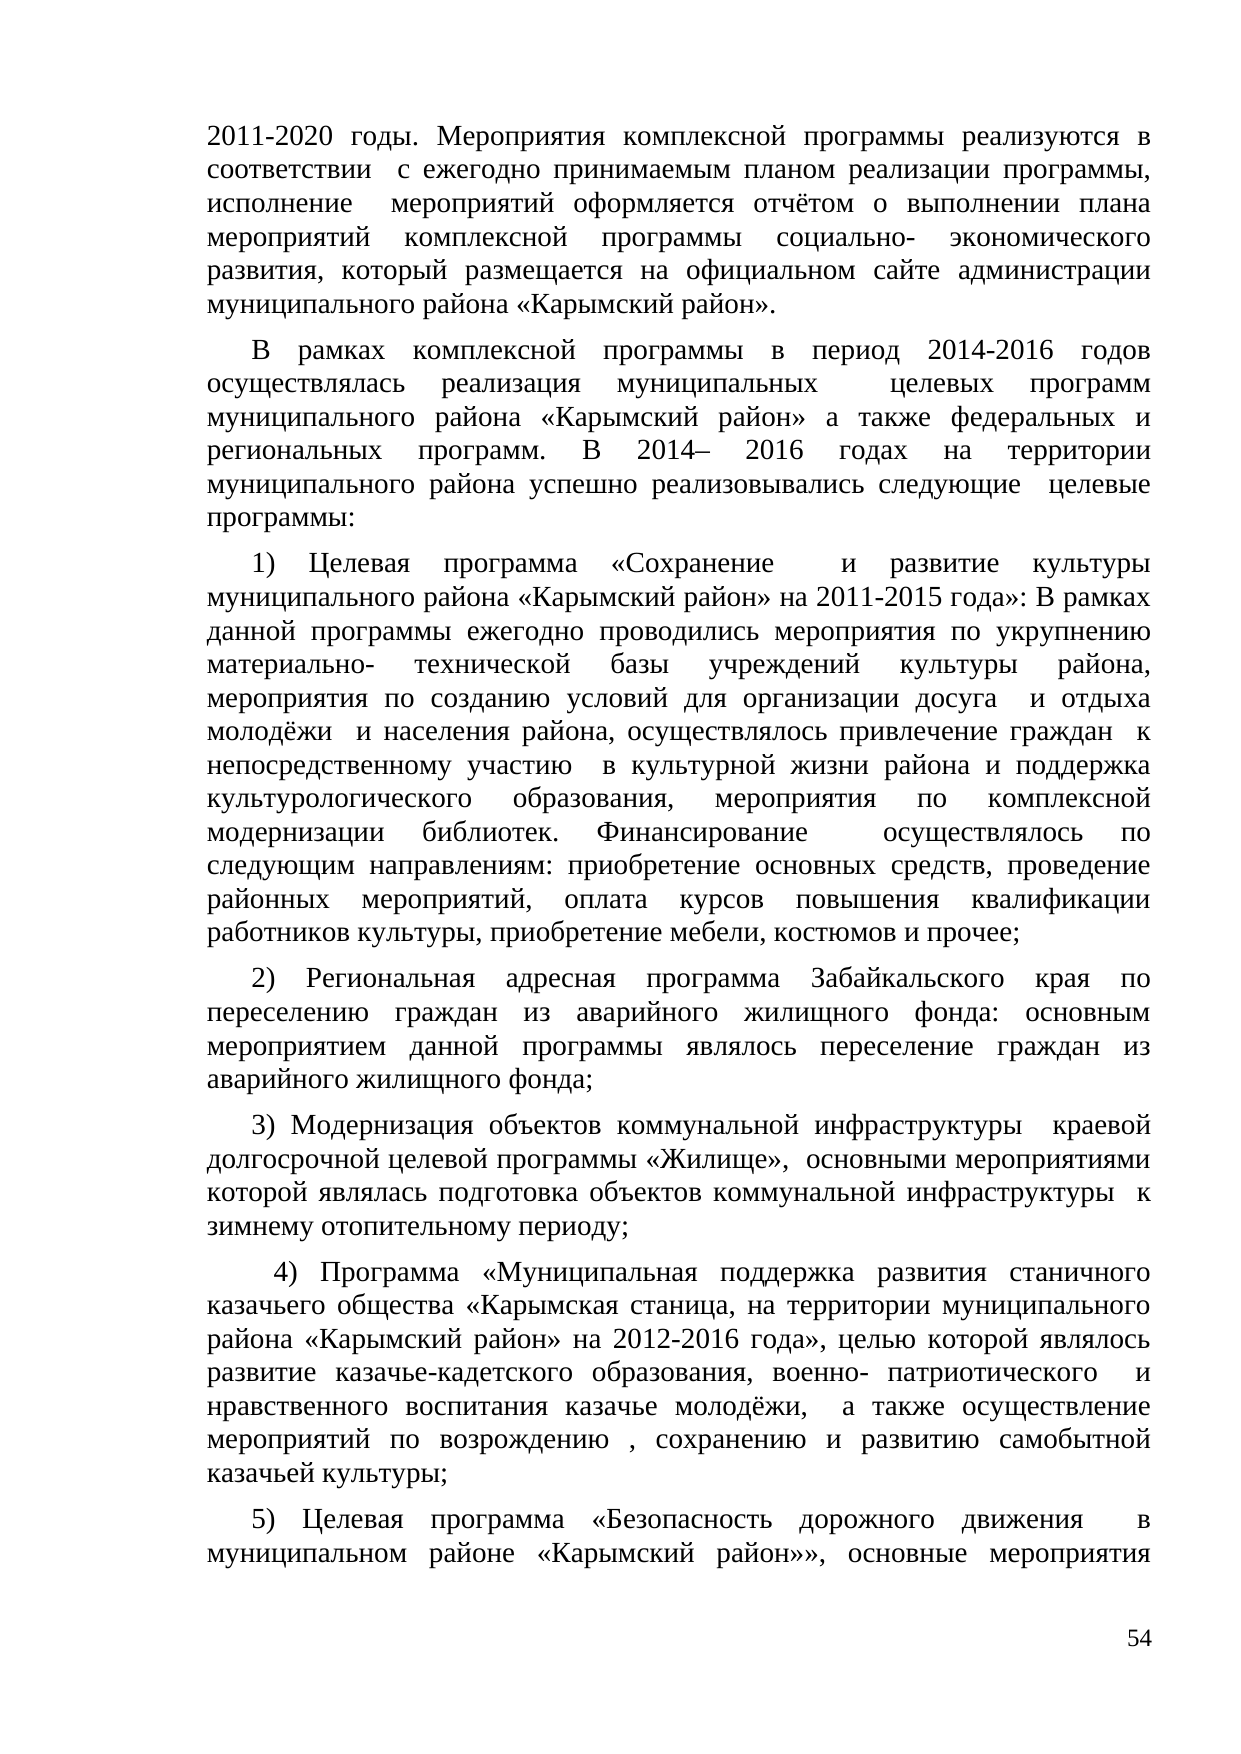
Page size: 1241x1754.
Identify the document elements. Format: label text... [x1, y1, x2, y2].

text 1) Целевая программа «Сохранение и развитие культуры муниципального района «Карымский район» на 2011-2015 года»: В рамках данной программы ежегодно проводились мероприятия по укрупнению материально- технической базы учреждений культуры района, мероприятия по созданию условий для организации досуга и отдыха молодёжи и населения района, осуществлялось привлечение граждан к непосредственному участию в культурной жизни района и поддержка культурологического образования, мероприятия по комплексной модернизации библиотек. Финансирование осуществлялось по следующим направлениям: приобретение основных средств, проведение районных мероприятий, оплата курсов повышения квалификации работников культуры, приобретение мебели, костюмов и прочее; [207, 546, 1152, 948]
text 3) Модернизация объектов коммунальной инфраструктуры краевой долгосрочной целевой программы «Жилище», основными мероприятиями которой являлась подготовка объектов коммунальной инфраструктуры к зимнему отопительному периоду; [207, 1107, 1152, 1241]
text 2) Региональная адресная программа Забайкальского края по переселению граждан из аварийного жилищного фонда: основным мероприятием данной программы являлось переселение граждан из аварийного жилищного фонда; [207, 961, 1152, 1095]
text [207, 1501, 1152, 1568]
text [207, 118, 1152, 319]
text 4) Программа «Муниципальная поддержка развития станичного казачьего общества «Карымская станица, на территории муниципального района «Карымский район» на 2012-2016 года», целью которой являлось развитие казачье-кадетского образования, военно- патриотического и нравственного воспитания казачье молодёжи, а также осуществление мероприятий по возрождению , сохранению и развитию самобытной казачьей культуры; [207, 1254, 1152, 1489]
text В рамках комплексной программы в период 2014-2016 годов осуществлялась реализация муниципальных целевых программ муниципального района «Карымский район» а также федеральных и региональных программ. В 2014– 2016 годах на территории муниципального района успешно реализовывались следующие целевые программы: [207, 332, 1152, 533]
